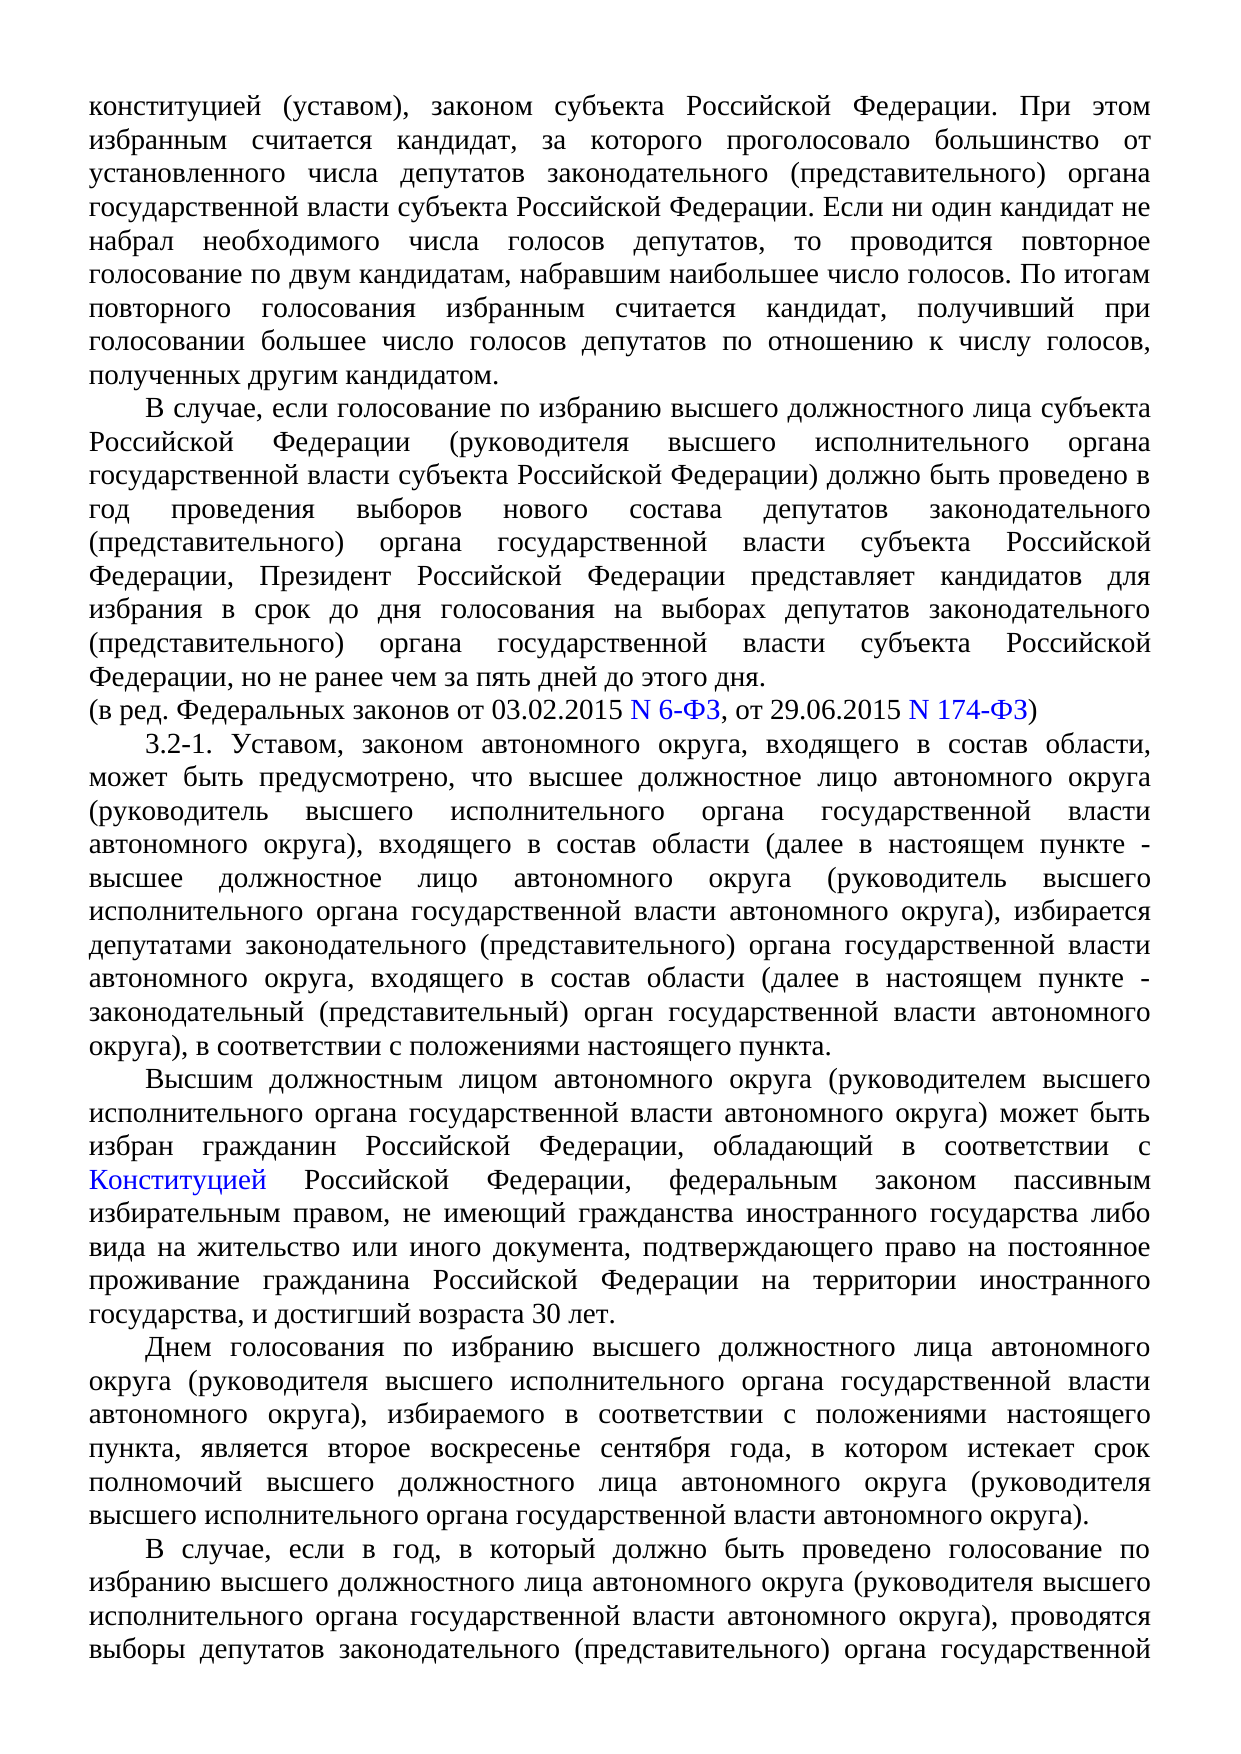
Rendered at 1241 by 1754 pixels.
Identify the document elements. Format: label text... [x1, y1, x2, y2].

text 3.2-1. Уставом, законом автономного округа, входящего в состав области, может быть предусмотрено, что высшее должностное лицо автономного округа (руководитель высшего исполнительного органа государственной власти автономного округа), входящего в состав области (далее в настоящем пункте - высшее должностное лицо автономного округа (руководитель высшего исполнительного органа государственной власти автономного округа), избирается депутатами законодательного (представительного) органа государственной власти автономного округа, входящего в состав области (далее в настоящем пункте - законодательный (представительный) орган государственной власти автономного округа), в соответствии с положениями настоящего пункта. [88, 726, 1152, 1061]
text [88, 1531, 1152, 1665]
text Днем голосования по избранию высшего должностного лица автономного округа (руководителя высшего исполнительного органа государственной власти автономного округа), избираемого в соответствии с положениями настоящего пункта, является второе воскресенье сентября года, в котором истекает срок полномочий высшего должностного лица автономного округа (руководителя высшего исполнительного органа государственной власти автономного округа). [88, 1329, 1152, 1531]
text Высшим должностным лицом автономного округа (руководителем высшего исполнительного органа государственной власти автономного округа) может быть избран гражданин Российской Федерации, обладающий в соответствии с Конституцией Российской Федерации, федеральным законом пассивным избирательным правом, не имеющий гражданства иностранного государства либо вида на жительство или иного документа, подтверждающего право на постоянное проживание гражданина Российской Федерации на территории иностранного государства, и достигший возраста 30 лет. [88, 1061, 1152, 1329]
text (в ред. Федеральных законов от 03.02.2015 N 6-ФЗ, от 29.06.2015 N 174-ФЗ) [88, 692, 1152, 726]
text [88, 88, 1152, 390]
text В случае, если голосование по избранию высшего должностного лица субъекта Российской Федерации (руководителя высшего исполнительного органа государственной власти субъекта Российской Федерации) должно быть проведено в год проведения выборов нового состава депутатов законодательного (представительного) органа государственной власти субъекта Российской Федерации, Президент Российской Федерации представляет кандидатов для избрания в срок до дня голосования на выборах депутатов законодательного (представительного) органа государственной власти субъекта Российской Федерации, но не ранее чем за пять дней до этого дня. [88, 390, 1152, 692]
